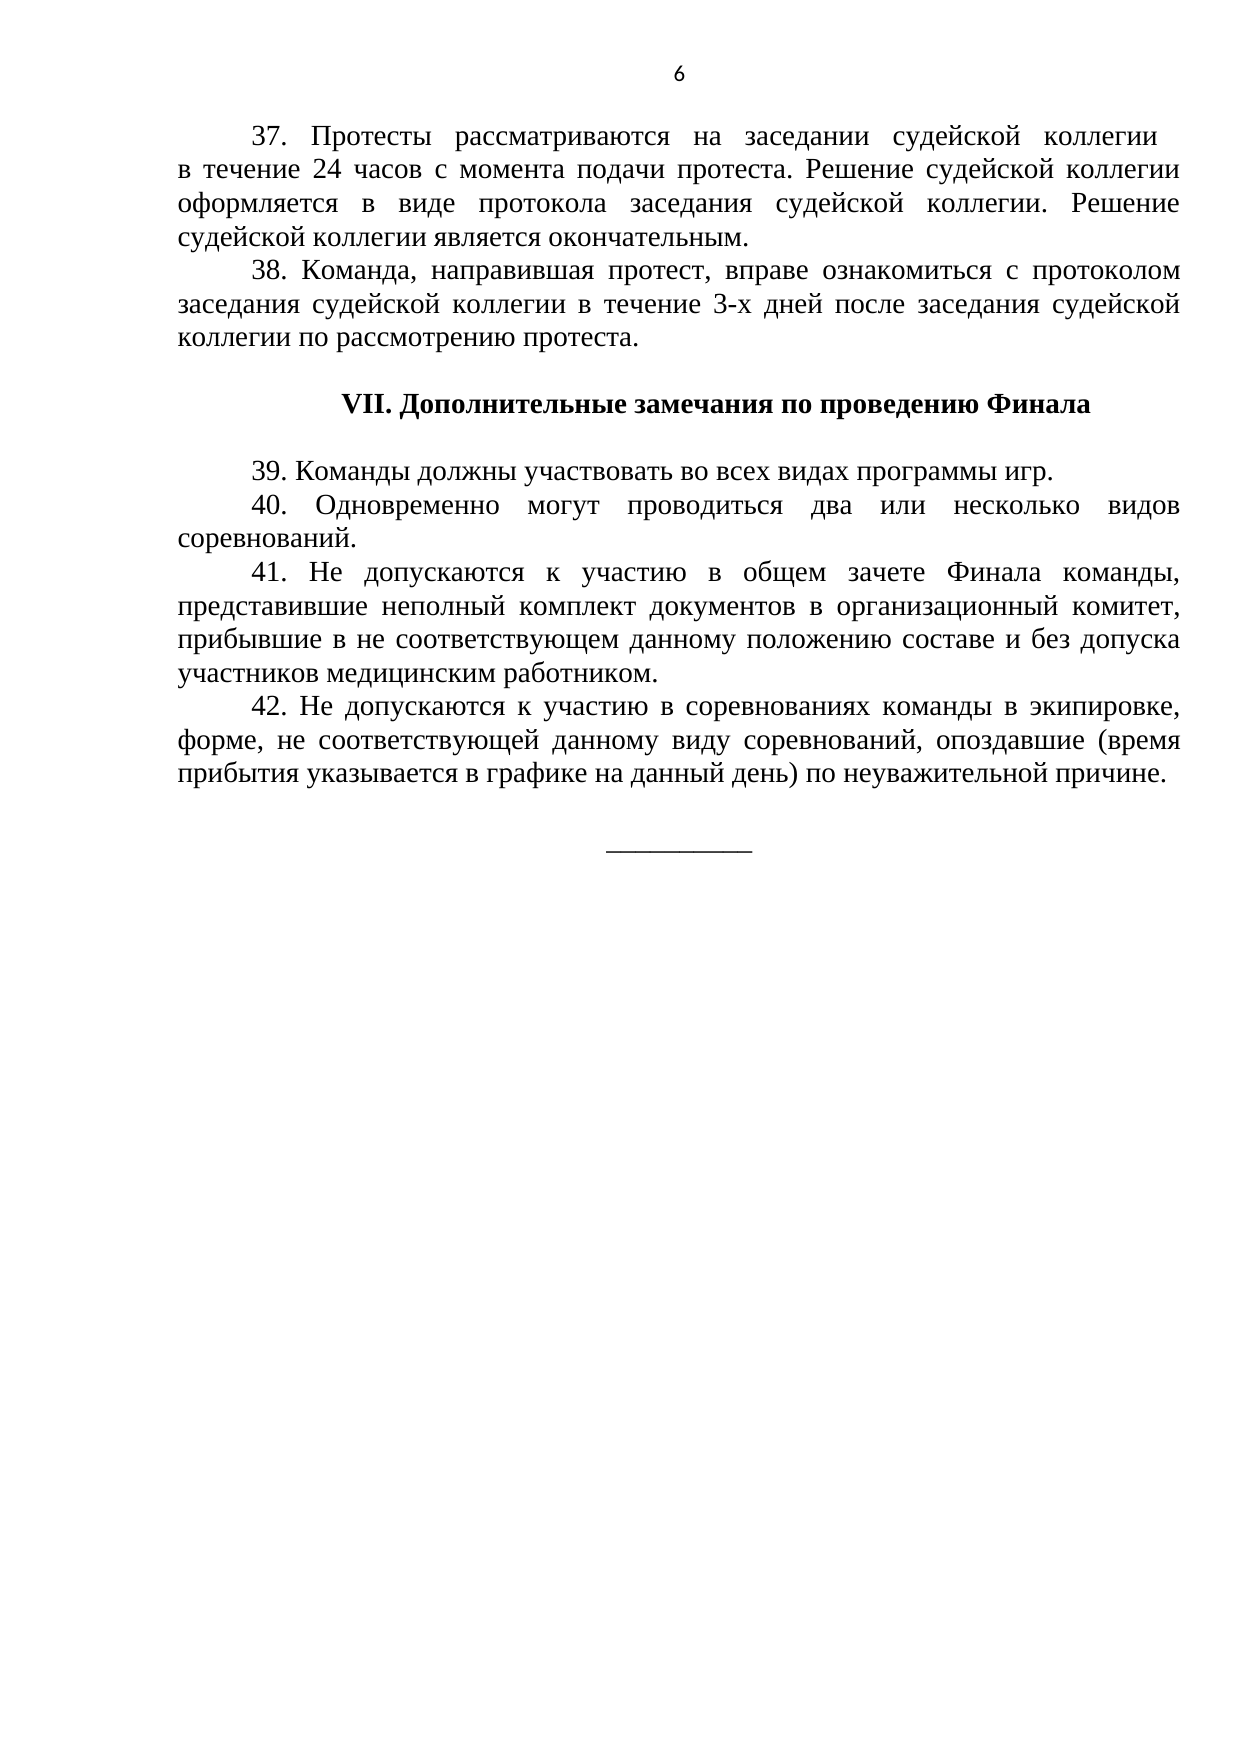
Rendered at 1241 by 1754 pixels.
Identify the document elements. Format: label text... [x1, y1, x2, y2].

text __________ [177, 822, 1181, 856]
text 38. Команда, направившая протест, вправе ознакомиться с протоколом заседания судейской коллегии в течение 3-х дней после заседания судейской коллегии по рассмотрению протеста. [177, 252, 1181, 353]
text 39. Команды должны участвовать во всех видах программы игр. [177, 453, 1181, 487]
text VII. Дополнительные замечания по проведению Финала [177, 386, 1181, 420]
text 37. Протесты рассматриваются на заседании судейской коллегии в течение 24 часов с момента подачи протеста. Решение судейской коллегии оформляется в виде протокола заседания судейской коллегии. Решение судейской коллегии является окончательным. [177, 118, 1181, 252]
text 42. Не допускаются к участию в соревнованиях команды в экипировке, форме, не соответствующей данному виду соревнований, опоздавшие (время прибытия указывается в графике на данный день) по неуважительной причине. [177, 688, 1181, 789]
text 40. Одновременно могут проводиться два или несколько видов соревнований. [177, 487, 1181, 554]
text 41. Не допускаются к участию в общем зачете Финала команды, представившие неполный комплект документов в организационный комитет, прибывшие в не соответствующем данному положению составе и без допуска участников медицинским работником. [177, 554, 1181, 688]
